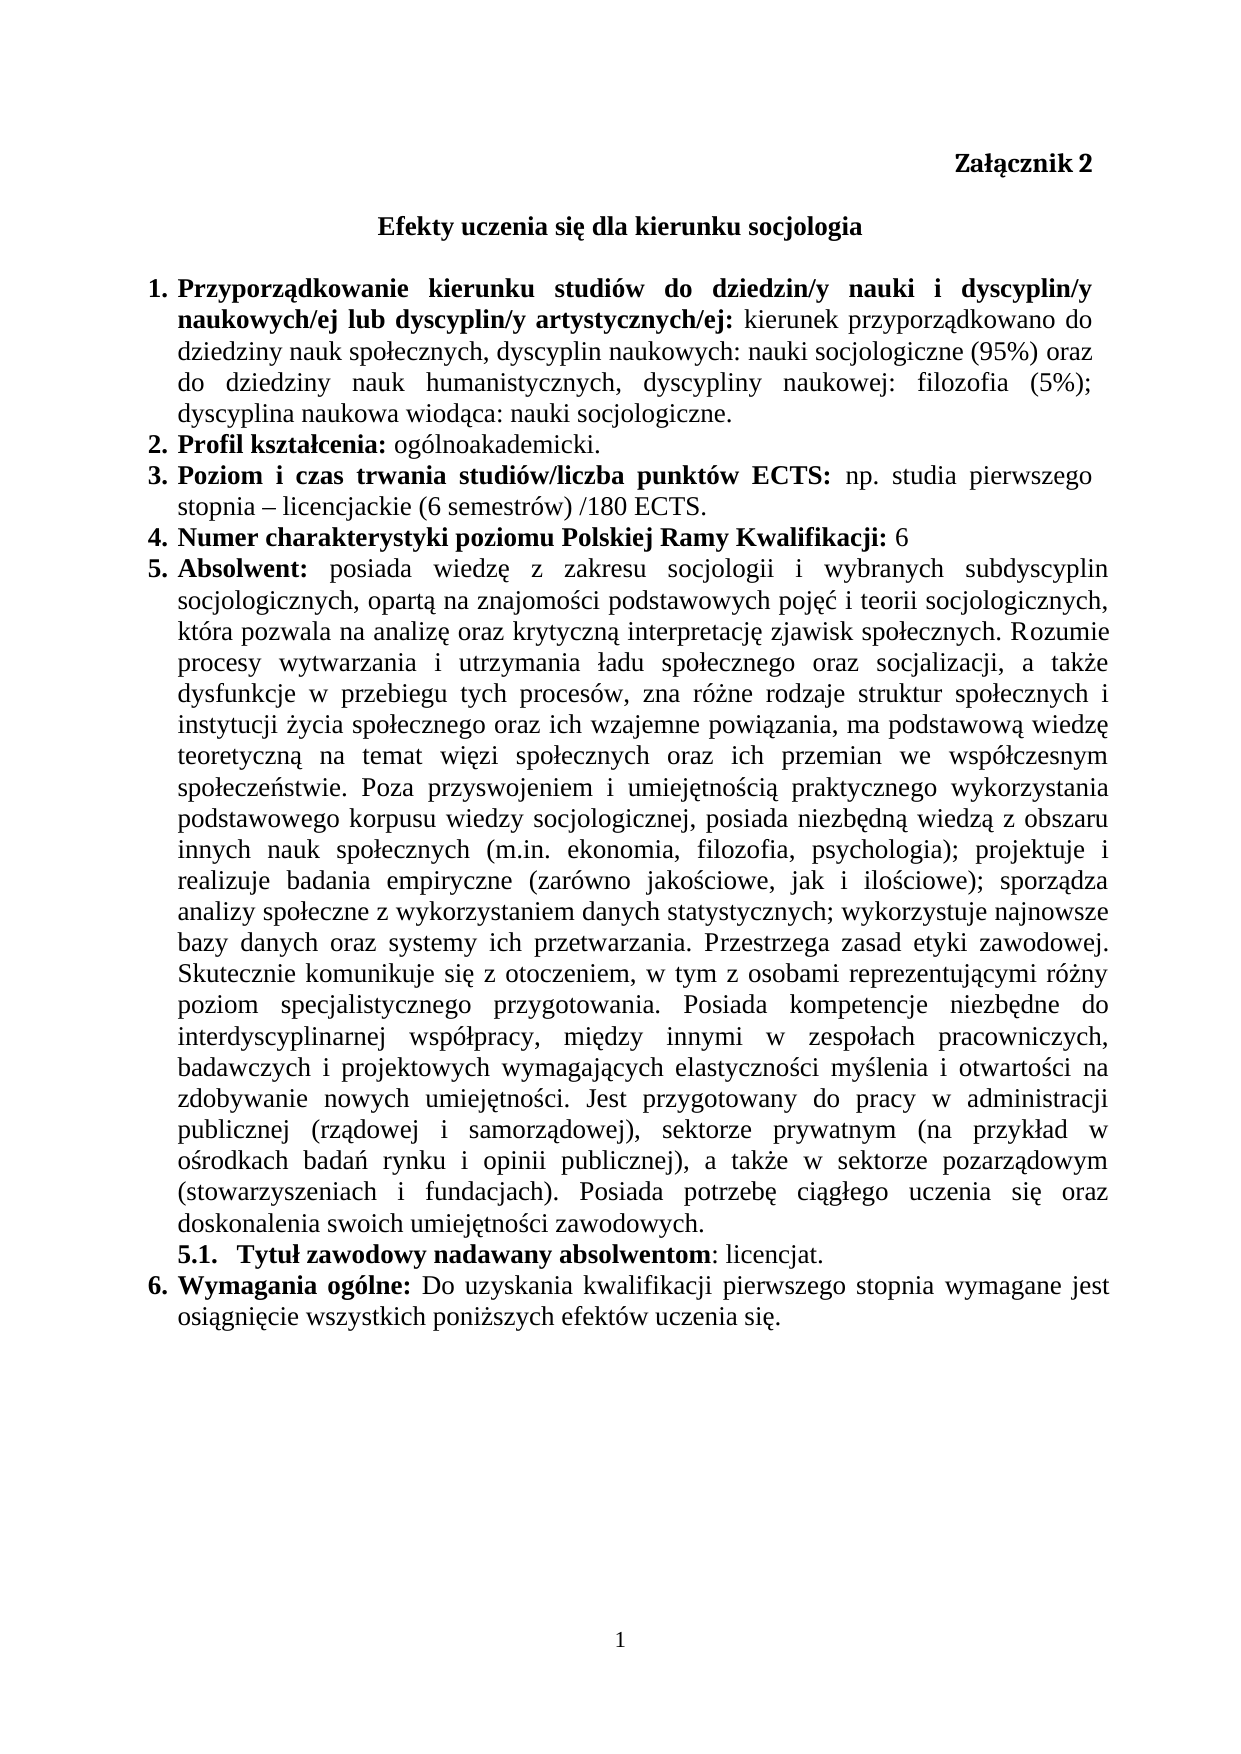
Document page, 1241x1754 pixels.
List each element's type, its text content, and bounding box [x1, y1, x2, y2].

list Tytuł zawodowy nadawany absolwentom: licencjat. [177, 1238, 1092, 1269]
list Absolwent: posiada wiedzę z zakresu socjologii i wybranych subdyscyplin socjologicznych, opartą na znajomości podstawowych pojęć i teorii socjologicznych, która pozwala na analizę oraz krytyczną interpretację zjawisk społecznych. Rozumie procesy wytwarzania i utrzymania ładu społecznego oraz socjalizacji, a także dysfunkcje w przebiegu tych procesów, zna różne rodzaje struktur społecznych i instytucji życia społecznego oraz ich wzajemne powiązania, ma podstawową wiedzę teoretyczną na temat więzi społecznych oraz ich przemian we współczesnym społeczeństwie. Poza przyswojeniem i umiejętnością praktycznego wykorzystania podstawowego korpusu wiedzy socjologicznej, posiada niezbędną wiedzą z obszaru innych nauk społecznych (m.in. ekonomia, filozofia, psychologia); projektuje i realizuje badania empiryczne (zarówno jakościowe, jak i ilościowe); sporządza analizy społeczne z wykorzystaniem danych statystycznych; wykorzystuje najnowsze bazy danych oraz systemy ich przetwarzania. Przestrzega zasad etyki zawodowej. Skutecznie komunikuje się z otoczeniem, w tym z osobami reprezentującymi różny poziom specjalistycznego przygotowania. Posiada kompetencje niezbędne do interdyscyplinarnej współpracy, między innymi w zespołach pracowniczych, badawczych i projektowych wymagających elastyczności myślenia i otwartości na zdobywanie nowych umiejętności. Jest przygotowany do pracy w administracji publicznej (rządowej i samorządowej), sektorze prywatnym (na przykład w ośrodkach badań rynku i opinii publicznej), a także w sektorze pozarządowym (stowarzyszeniach i fundacjach). Posiada potrzebę ciągłego uczenia się oraz doskonalenia swoich umiejętności zawodowych. [148, 553, 1109, 1238]
list Przyporządkowanie kierunku studiów do dziedzin/y nauki i dyscyplin/y naukowych/ej lub dyscyplin/y artystycznych/ej: kierunek przyporządkowano do dziedziny nauk społecznych, dyscyplin naukowych: nauki socjologiczne (95%) oraz do dziedziny nauk humanistycznych, dyscypliny naukowej: filozofia (5%); dyscyplina naukowa wiodąca: nauki socjologiczne. [148, 272, 1092, 428]
text Załącznik 2 [148, 148, 1092, 179]
text Efekty uczenia się dla kierunku socjologia [148, 210, 1092, 241]
list Poziom i czas trwania studiów/liczba punktów ECTS: np. studia pierwszego stopnia – licencjackie (6 semestrów) /180 ECTS. [148, 459, 1092, 521]
list Wymagania ogólne: Do uzyskania kwalifikacji pierwszego stopnia wymagane jest osiągnięcie wszystkich poniższych efektów uczenia się. [148, 1269, 1109, 1331]
list Profil kształcenia: ogólnoakademicki. [148, 428, 1092, 459]
list Numer charakterystyki poziomu Polskiej Ramy Kwalifikacji: 6 [148, 521, 1109, 553]
